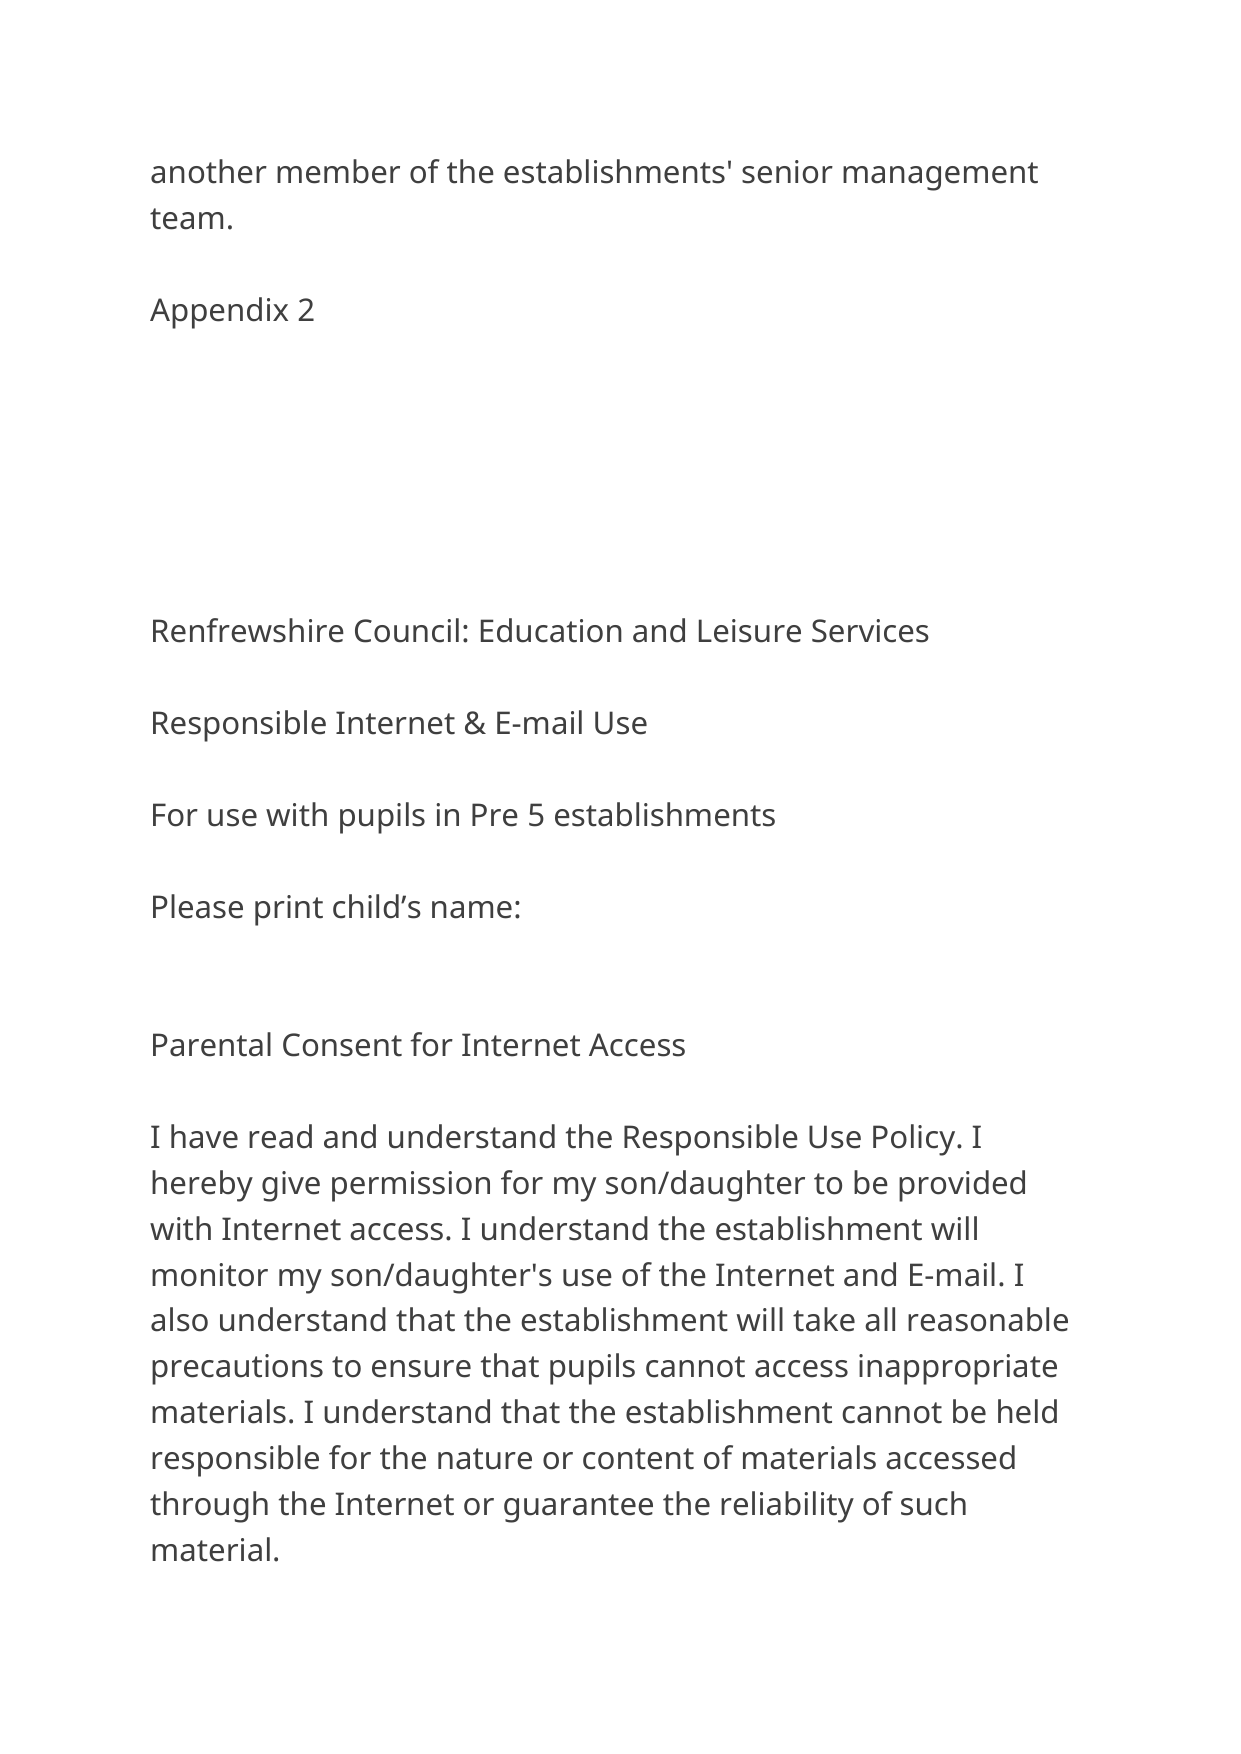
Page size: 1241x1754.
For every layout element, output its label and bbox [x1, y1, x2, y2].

text [150, 150, 1090, 1571]
